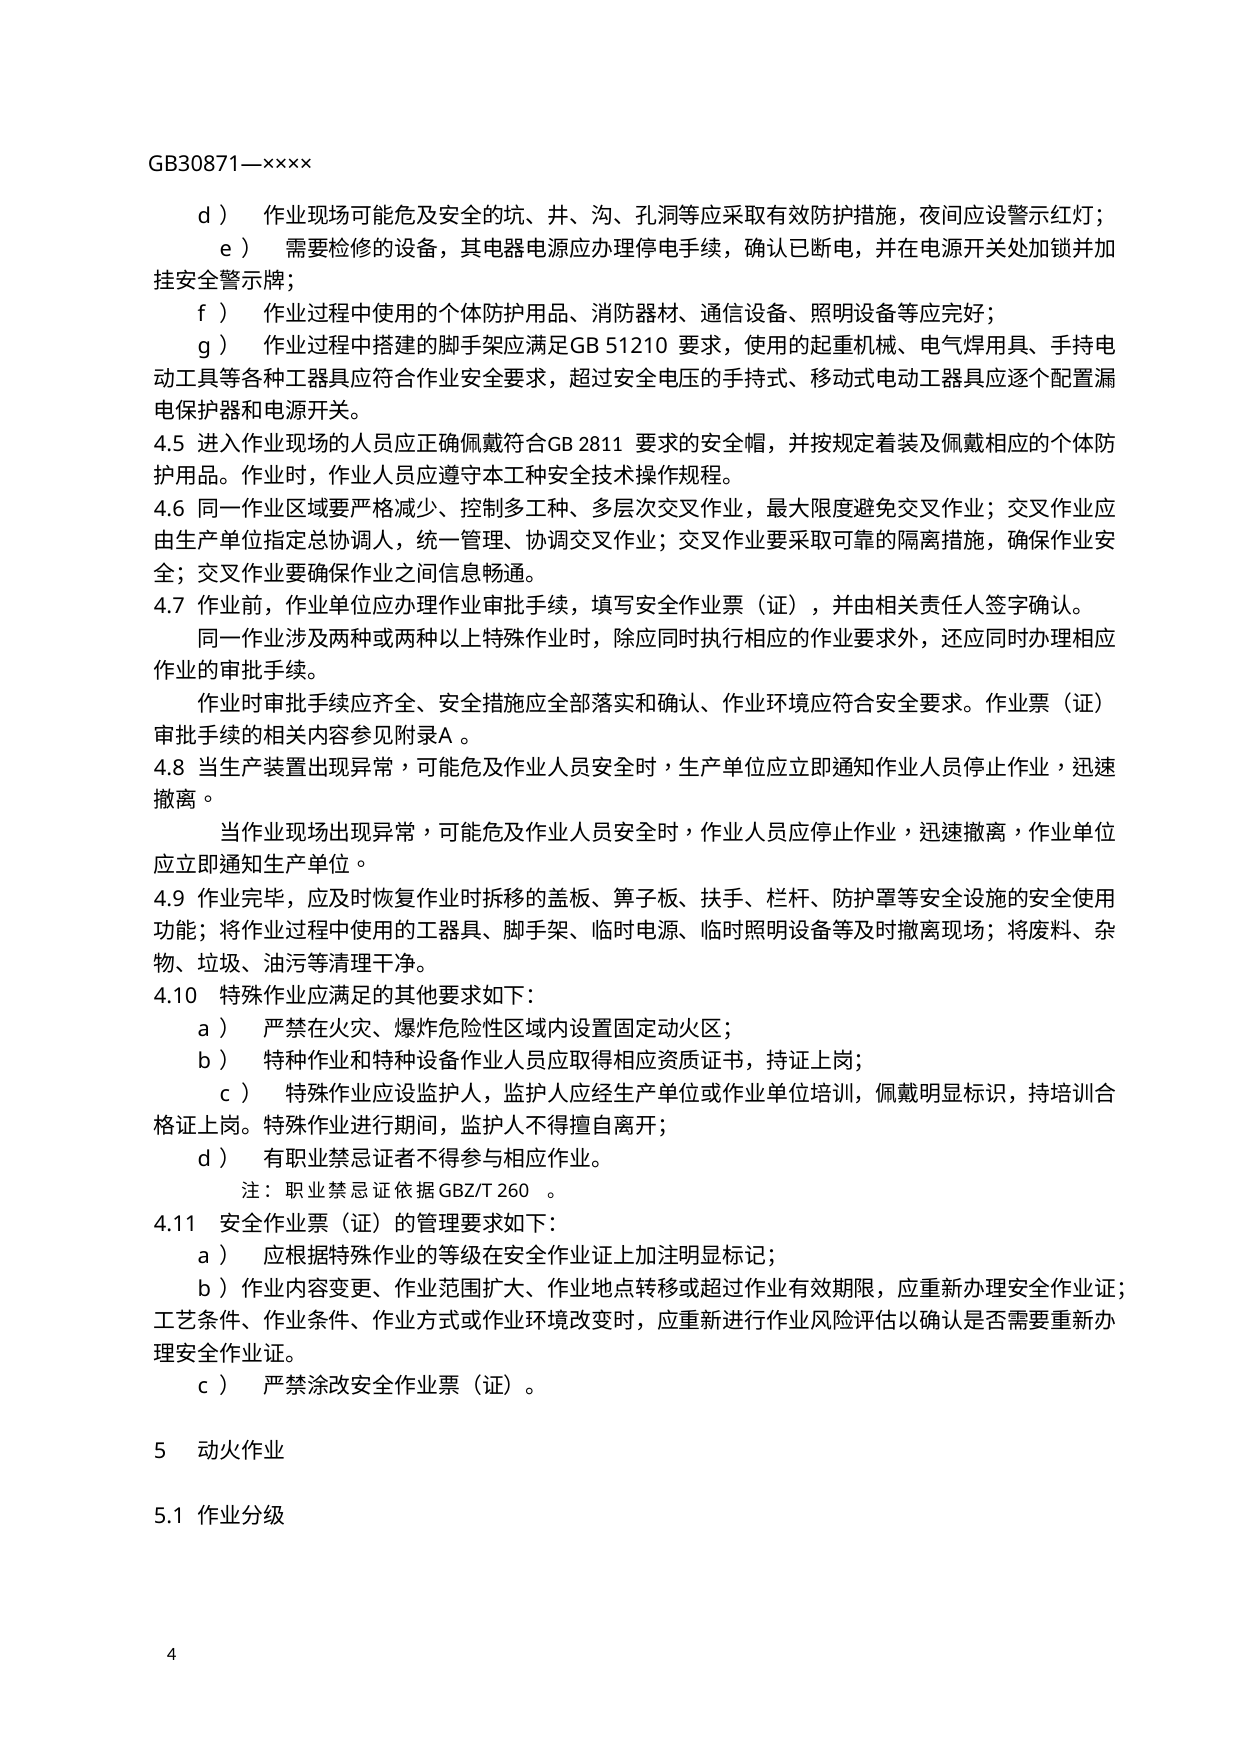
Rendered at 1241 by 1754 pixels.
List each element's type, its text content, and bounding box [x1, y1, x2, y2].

text e） 需要检修的设备，其电器电源应办理停电手续，确认已断电，并在电源开关处加锁并加挂安全警示牌； [137, 230, 1122, 295]
text 4.5 进入作业现场的人员应正确佩戴符合GB 2811要求的安全帽，并按规定着装及佩戴相应的个体防护用品。作业时，作业人员应遵守本工种安全技术操作规程。 [148, 425, 1122, 490]
text 当作业现场出现异常，可能危及作业人员安全时，作业人员应停止作业，迅速撤离，作业单位应立即通知生产单位。 [148, 815, 1122, 880]
text 4.7 作业前，作业单位应办理作业审批手续，填写安全作业票（证），并由相关责任人签字确认。 [148, 588, 1122, 620]
text 4.8 当生产装置出现异常，可能危及作业人员安全时，生产单位应立即通知作业人员停止作业，迅速撤离。 [148, 750, 1122, 815]
text 4.10 特殊作业应满足的其他要求如下： [148, 978, 1122, 1010]
text g） 作业过程中搭建的脚手架应满足GB 51210要求，使用的起重机械、电气焊用具、手持电动工具等各种工器具应符合作业安全要求，超过安全电压的手持式、移动式电动工器具应逐个配置漏电保护器和电源开关。 [148, 328, 1122, 425]
text b）作业内容变更、作业范围扩大、作业地点转移或超过作业有效期限，应重新办理安全作业证；工艺条件、作业条件、作业方式或作业环境改变时，应重新进行作业风险评估以确认是否需要重新办理安全作业证。 [133, 1270, 1122, 1368]
text b） 特种作业和特种设备作业人员应取得相应资质证书，持证上岗； [148, 1043, 1122, 1075]
text a） 应根据特殊作业的等级在安全作业证上加注明显标记； [191, 1238, 1122, 1270]
text f） 作业过程中使用的个体防护用品、消防器材、通信设备、照明设备等应完好； [191, 295, 1122, 328]
text 注：职业禁忌证依据GBZ/T 260。 [148, 1173, 1122, 1205]
text c） 严禁涂改安全作业票（证）。 [148, 1368, 1122, 1400]
text d） 作业现场可能危及安全的坑、井、沟、孔洞等应采取有效防护措施，夜间应设警示红灯； [191, 198, 1122, 230]
text d） 有职业禁忌证者不得参与相应作业。 [191, 1140, 1122, 1173]
text 4.6 同一作业区域要严格减少、控制多工种、多层次交叉作业，最大限度避免交叉作业；交叉作业应由生产单位指定总协调人，统一管理、协调交叉作业；交叉作业要采取可靠的隔离措施，确保作业安全；交叉作业要确保作业之间信息畅通。 [148, 490, 1122, 588]
text 作业时审批手续应齐全、安全措施应全部落实和确认、作业环境应符合安全要求。作业票（证）审批手续的相关内容参见附录A。 [148, 685, 1122, 750]
text 4.11 安全作业票（证）的管理要求如下： [148, 1205, 1122, 1238]
text 4.9 作业完毕，应及时恢复作业时拆移的盖板、箅子板、扶手、栏杆、防护罩等安全设施的安全使用功能；将作业过程中使用的工器具、脚手架、临时电源、临时照明设备等及时撤离现场；将废料、杂物、垃圾、油污等清理干净。 [148, 880, 1122, 978]
text 5.1 作业分级 [148, 1498, 1122, 1530]
text c） 特殊作业应设监护人，监护人应经生产单位或作业单位培训，佩戴明显标识，持培训合格证上岗。特殊作业进行期间，监护人不得擅自离开； [137, 1075, 1122, 1140]
list 5 动火作业 [148, 1433, 1122, 1465]
text 同一作业涉及两种或两种以上特殊作业时，除应同时执行相应的作业要求外，还应同时办理相应作业的审批手续。 [148, 620, 1122, 685]
text a） 严禁在火灾、爆炸危险性区域内设置固定动火区； [148, 1010, 1122, 1043]
